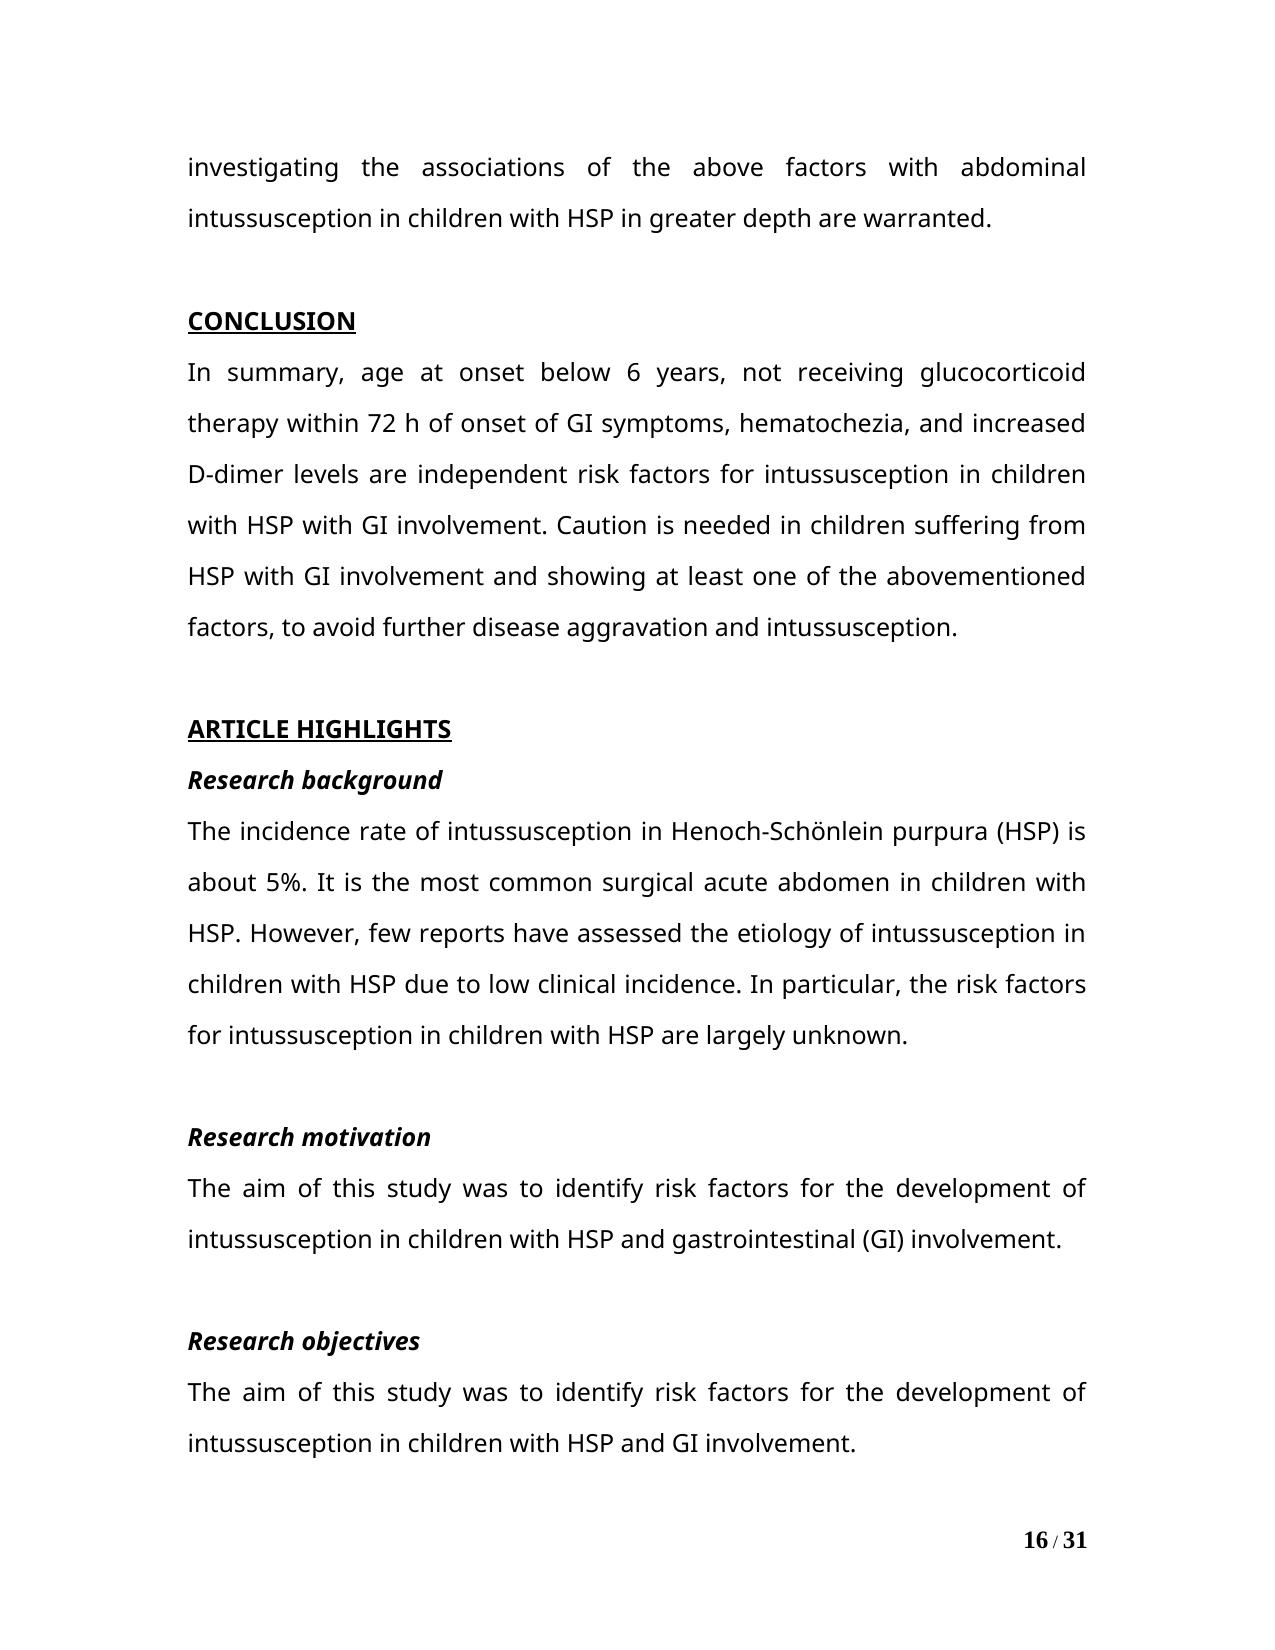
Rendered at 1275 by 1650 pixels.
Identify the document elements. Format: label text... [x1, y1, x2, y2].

text In summary, age at onset below 6 years, not receiving glucocorticoid therapy within 72 h of onset of GI symptoms, hematochezia, and increased D-dimer levels are independent risk factors for intussusception in children with HSP with GI involvement. Caution is needed in children suffering from HSP with GI involvement and showing at least one of the abovementioned factors, to avoid further disease aggravation and intussusception. [187, 354, 1087, 643]
text Research objectives [187, 1324, 1087, 1358]
text Research motivation [187, 1120, 1087, 1154]
text CONCLUSION [187, 303, 1087, 337]
text ARTICLE HIGHLIGHTS [187, 711, 1087, 746]
text The aim of this study was to identify risk factors for the development of intussusception in children with HSP and GI involvement. [187, 1375, 1087, 1460]
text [187, 150, 1087, 235]
text Research background [187, 762, 1087, 797]
text The aim of this study was to identify risk factors for the development of intussusception in children with HSP and gastrointestinal (GI) involvement. [187, 1171, 1087, 1256]
text The incidence rate of intussusception in Henoch-Schönlein purpura (HSP) is about 5%. It is the most common surgical acute abdomen in children with HSP. However, few reports have assessed the etiology of intussusception in children with HSP due to low clinical incidence. In particular, the risk factors for intussusception in children with HSP are largely unknown. [187, 813, 1087, 1052]
